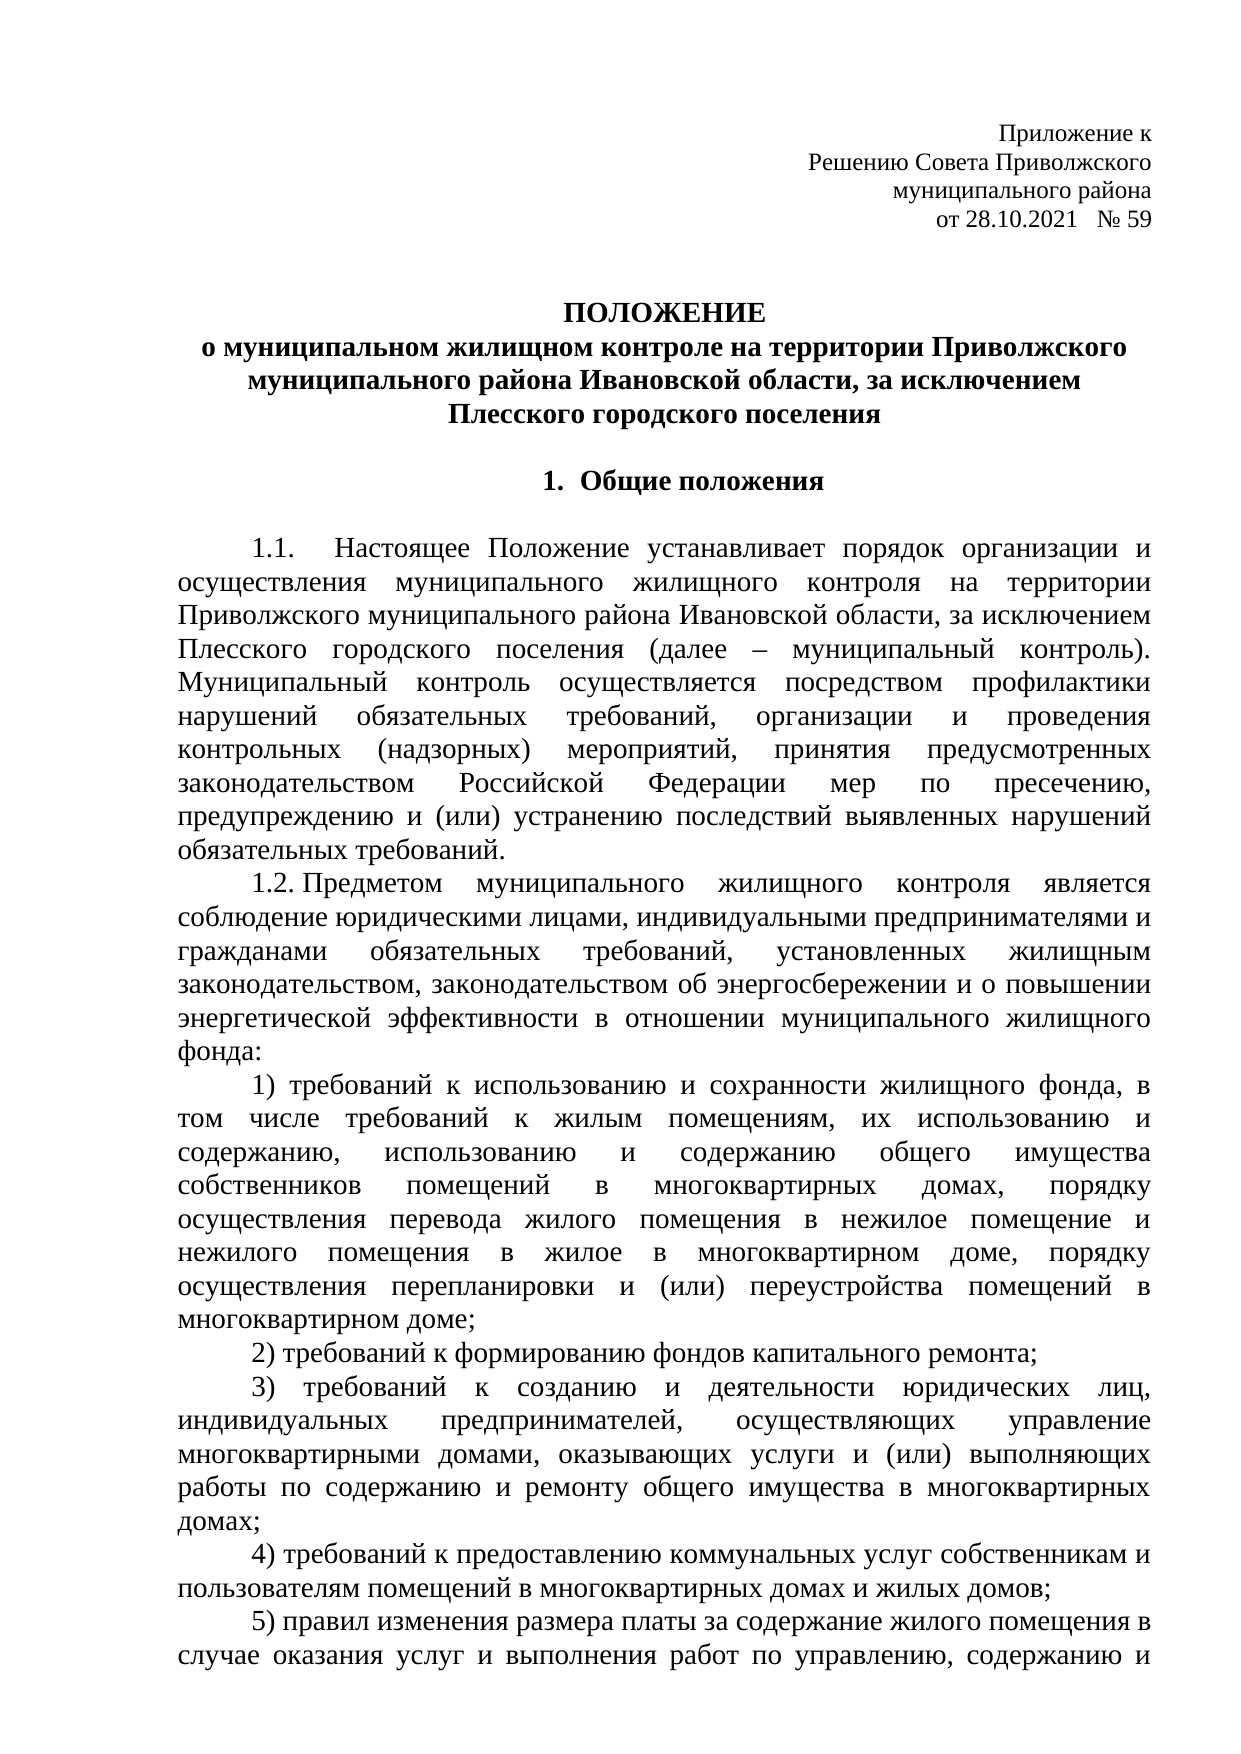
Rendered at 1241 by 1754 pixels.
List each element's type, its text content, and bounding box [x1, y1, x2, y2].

text 3) требований к созданию и деятельности юридических лиц, индивидуальных предпринимателей, осуществляющих управление многоквартирными домами, оказывающих услуги и (или) выполняющих работы по содержанию и ремонту общего имущества в многоквартирных домах; [177, 1369, 1152, 1536]
text Решению Совета Приволжского [177, 147, 1152, 176]
text 1.1. Настоящее Положение устанавливает порядок организации и осуществления муниципального жилищного контроля на территории Приволжского муниципального района Ивановской области, за исключением Плесского городского поселения (далее – муниципальный контроль). Муниципальный контроль осуществляется посредством профилактики нарушений обязательных требований, организации и проведения контрольных (надзорных) мероприятий, принятия предусмотренных законодательством Российской Федерации мер по пресечению, предупреждению и (или) устранению последствий выявленных нарушений обязательных требований. [177, 530, 1152, 866]
list Общие положения [215, 463, 1152, 497]
text Приложение к [177, 118, 1152, 147]
text 4) требований к предоставлению коммунальных услуг собственникам и пользователям помещений в многоквартирных домах и жилых домов; [177, 1536, 1152, 1603]
text 1) требований к использованию и сохранности жилищного фонда, в том числе требований к жилым помещениям, их использованию и содержанию, использованию и содержанию общего имущества собственников помещений в многоквартирных домах, порядку осуществления перевода жилого помещения в нежилое помещение и нежилого помещения в жилое в многоквартирном доме, порядку осуществления перепланировки и (или) переустройства помещений в многоквартирном доме; [177, 1067, 1152, 1335]
text 1.2. Предметом муниципального жилищного контроля является соблюдение юридическими лицами, индивидуальными предпринимателями и гражданами обязательных требований, установленных жилищным законодательством, законодательством об энергосбережении и о повышении энергетической эффективности в отношении муниципального жилищного фонда: [177, 866, 1152, 1067]
text 2) требований к формированию фондов капитального ремонта; [177, 1335, 1152, 1369]
text муниципального района [177, 176, 1152, 204]
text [177, 1603, 1152, 1671]
text о муниципальном жилищном контроле на территории Приволжского муниципального района Ивановской области, за исключением Плесского городского поселения [177, 329, 1152, 429]
text ПОЛОЖЕНИЕ [177, 295, 1152, 329]
text от 28.10.2021 № 59 [177, 204, 1152, 233]
